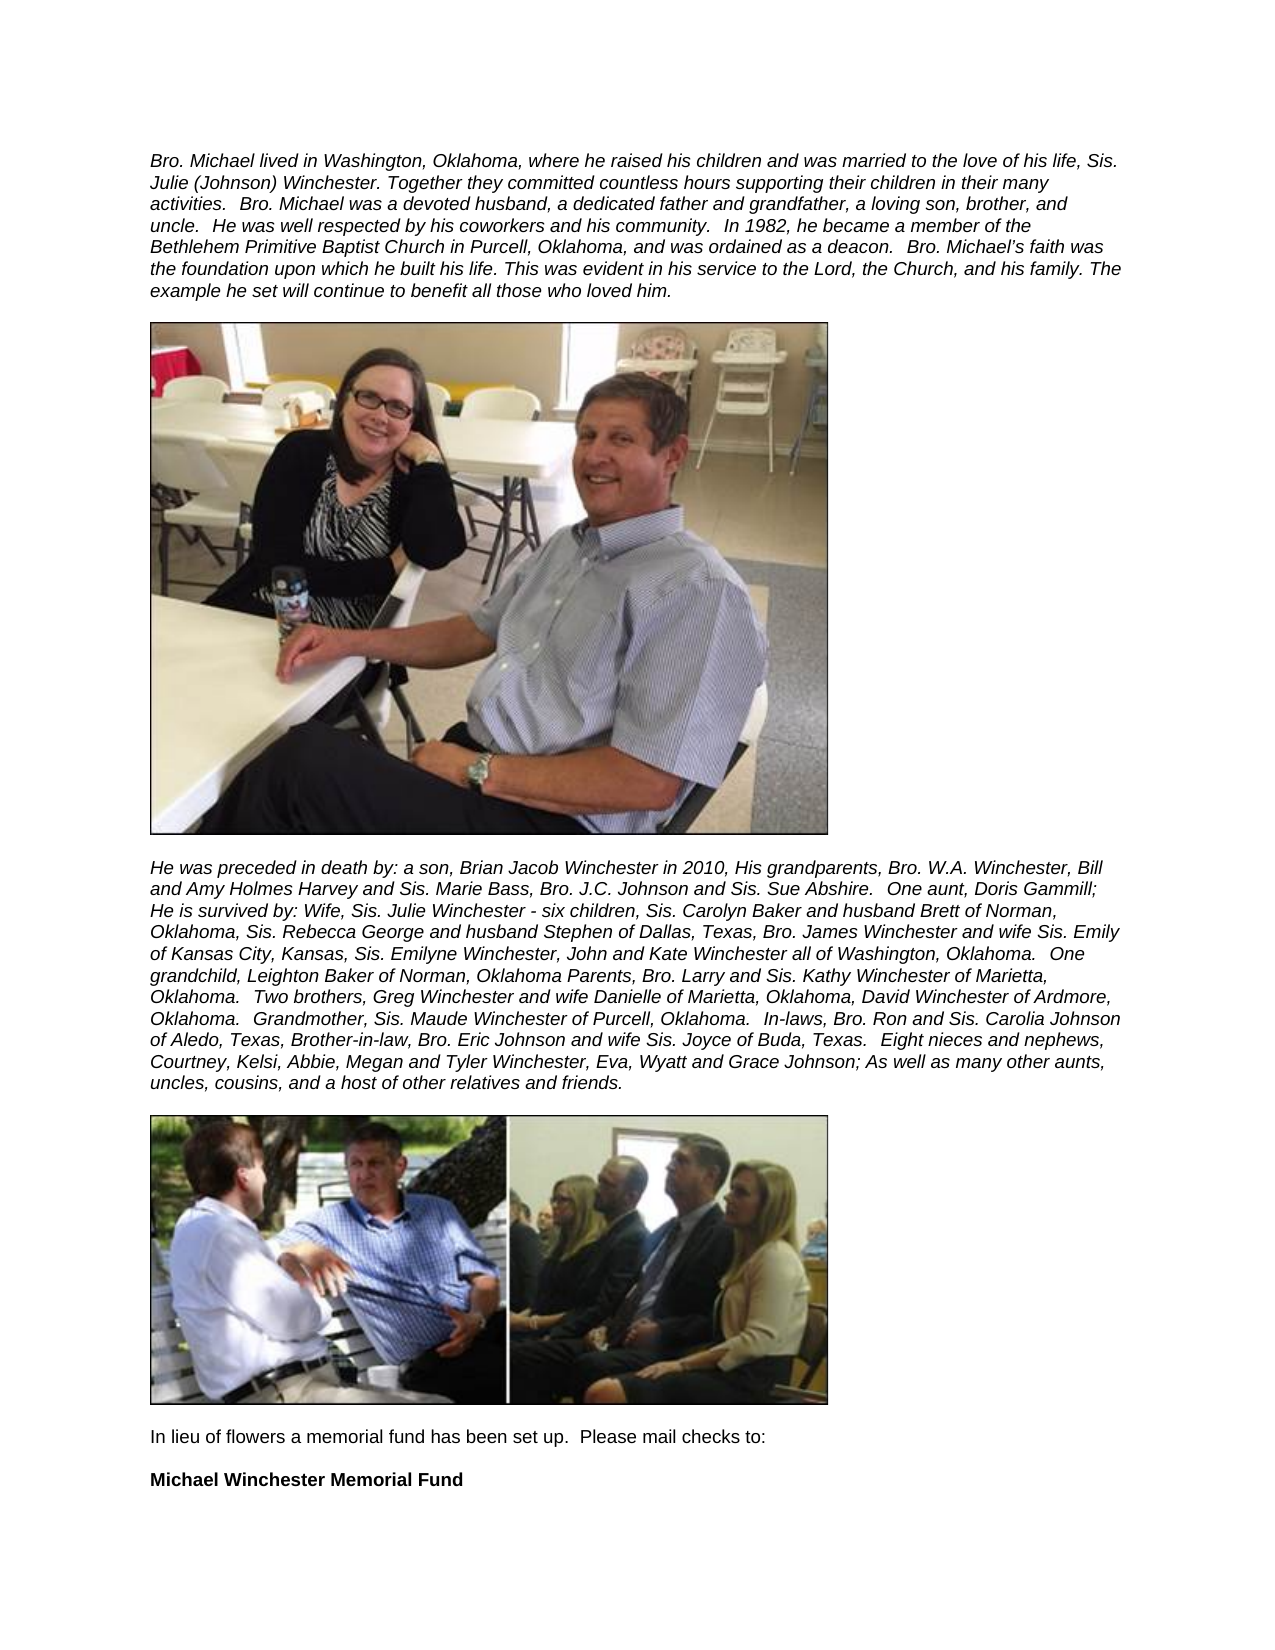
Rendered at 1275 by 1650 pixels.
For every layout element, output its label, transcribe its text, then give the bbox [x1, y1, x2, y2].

picture [150, 1115, 829, 1405]
picture [150, 322, 829, 835]
text In lieu of flowers a memorial fund has been set up. Please mail checks to: [150, 1426, 1125, 1447]
text He was preceded in death by: a son, Brian Jacob Winchester in 2010, His grandparents, Bro. W.A. Winchester, Bill and Amy Holmes Harvey and Sis. Marie Bass, Bro. J.C. Johnson and Sis. Sue Abshire. One aunt, Doris Gammill; He is survived by: Wife, Sis. Julie Winchester - six children, Sis. Carolyn Baker and husband Brett of Norman, Oklahoma, Sis. Rebecca George and husband Stephen of Dallas, Texas, Bro. James Winchester and wife Sis. Emily of Kansas City, Kansas, Sis. Emilyne Winchester, John and Kate Winchester all of Washington, Oklahoma. One grandchild, Leighton Baker of Norman, Oklahoma Parents, Bro. Larry and Sis. Kathy Winchester of Marietta, Oklahoma. Two brothers, Greg Winchester and wife Danielle of Marietta, Oklahoma, David Winchester of Ardmore, Oklahoma. Grandmother, Sis. Maude Winchester of Purcell, Oklahoma. In-laws, Bro. Ron and Sis. Carolia Johnson of Aledo, Texas, Brother-in-law, Bro. Eric Johnson and wife Sis. Joyce of Buda, Texas. Eight nieces and nephews, Courtney, Kelsi, Abbie, Megan and Tyler Winchester, Eva, Wyatt and Grace Johnson; As well as many other aunts, uncles, cousins, and a host of other relatives and friends. [150, 857, 1125, 1094]
text Michael Winchester Memorial Fund [150, 1469, 1125, 1491]
text Bro. Michael lived in Washington, Oklahoma, where he raised his children and was married to the love of his life, Sis. Julie (Johnson) Winchester. Together they committed countless hours supporting their children in their many activities. Bro. Michael was a devoted husband, a dedicated father and grandfather, a loving son, brother, and uncle. He was well respected by his coworkers and his community. In 1982, he became a member of the Bethlehem Primitive Baptist Church in Purcell, Oklahoma, and was ordained as a deacon. Bro. Michael’s faith was the foundation upon which he built his life. This was evident in his service to the Lord, the Church, and his family. The example he set will continue to benefit all those who loved him. [150, 150, 1125, 301]
